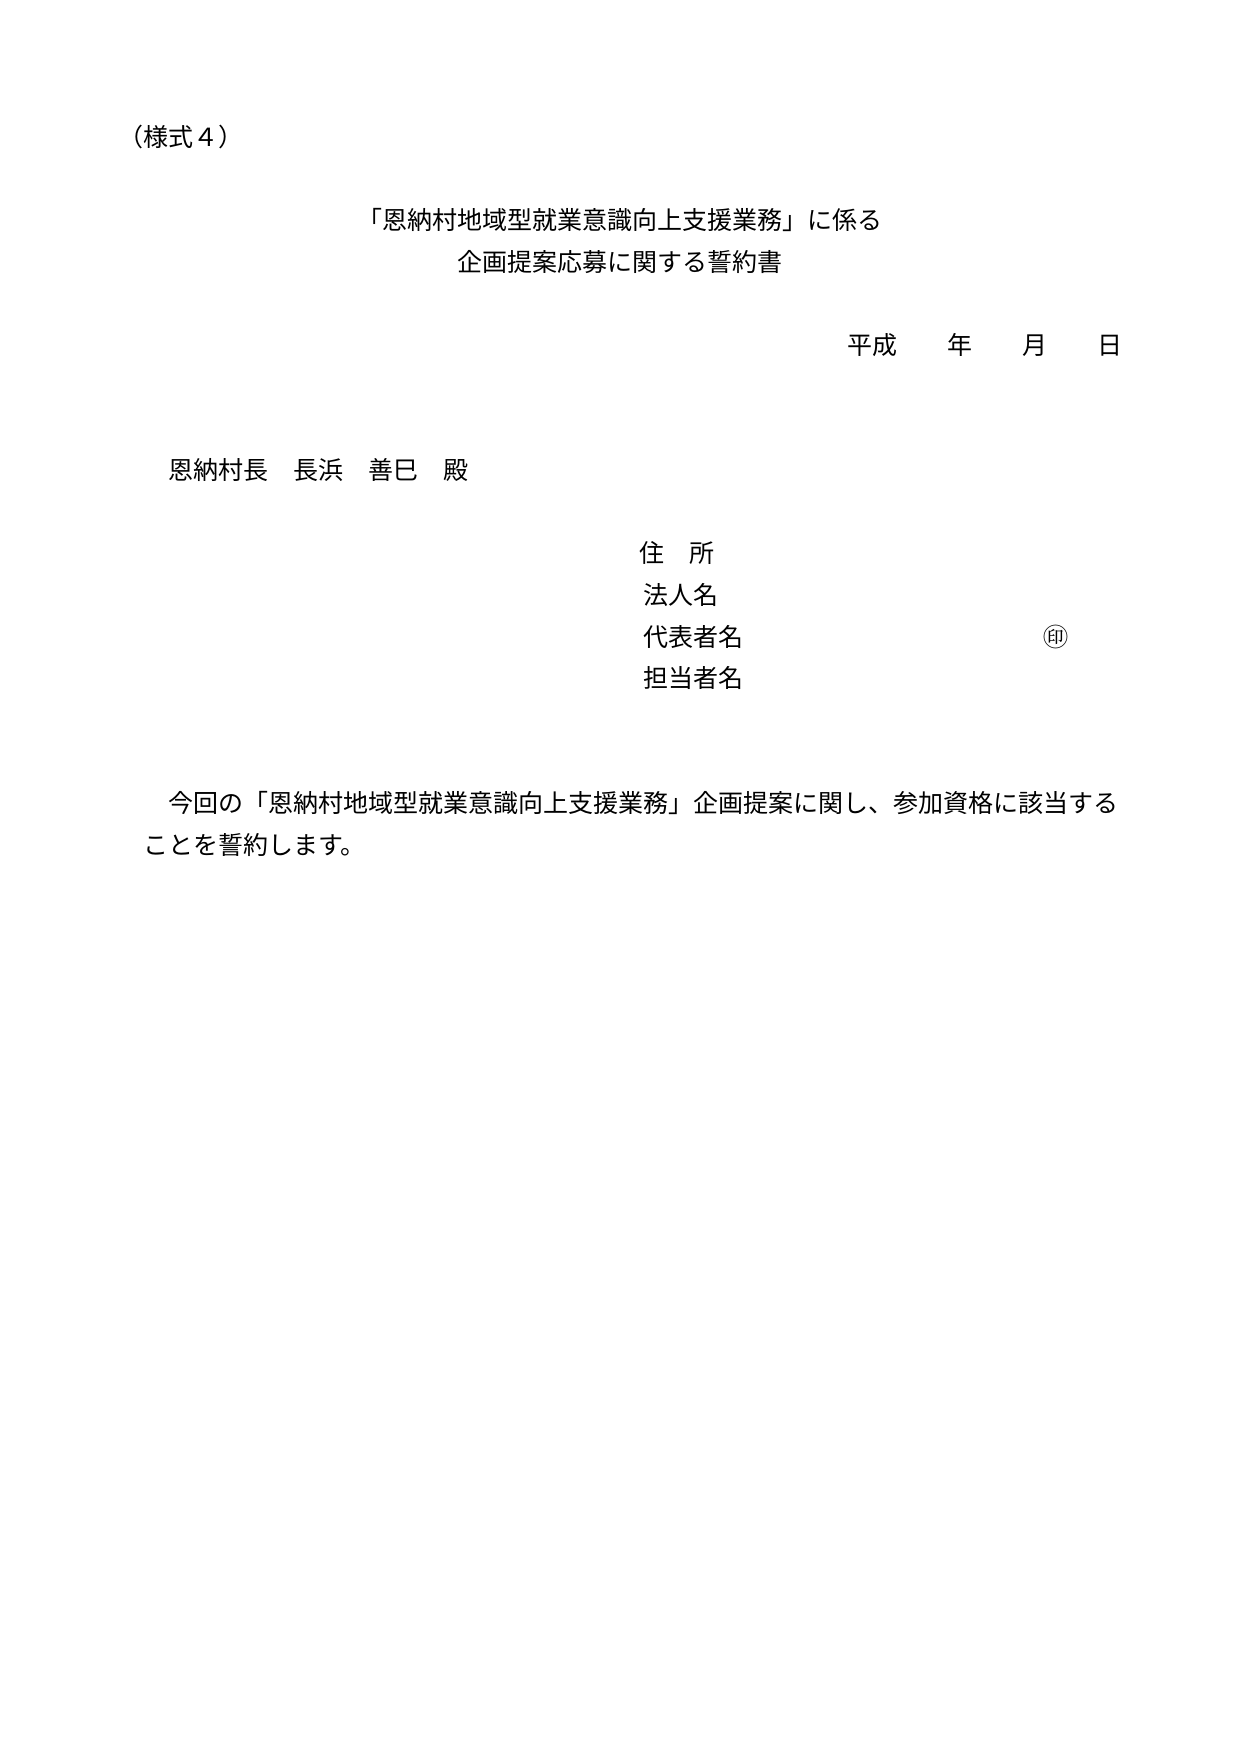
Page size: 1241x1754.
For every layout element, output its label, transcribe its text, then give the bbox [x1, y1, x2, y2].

text 恩納村長 長浜 善巳 殿 [118, 448, 1122, 489]
text 担当者名 [118, 656, 1122, 698]
text 今回の「恩納村地域型就業意識向上支援業務」企画提案に関し、参加資格に該当する [118, 781, 1122, 823]
text ことを誓約します。 [118, 823, 1122, 864]
text （様式４） [118, 114, 1122, 156]
text 法人名 [118, 573, 1122, 614]
text 平成 年 月 日 [118, 323, 1122, 364]
text 代表者名 ㊞ [118, 614, 1122, 656]
text 「恩納村地域型就業意識向上支援業務」に係る [118, 198, 1122, 239]
text 住 所 [118, 531, 1122, 573]
text 企画提案応募に関する誓約書 [118, 239, 1122, 281]
